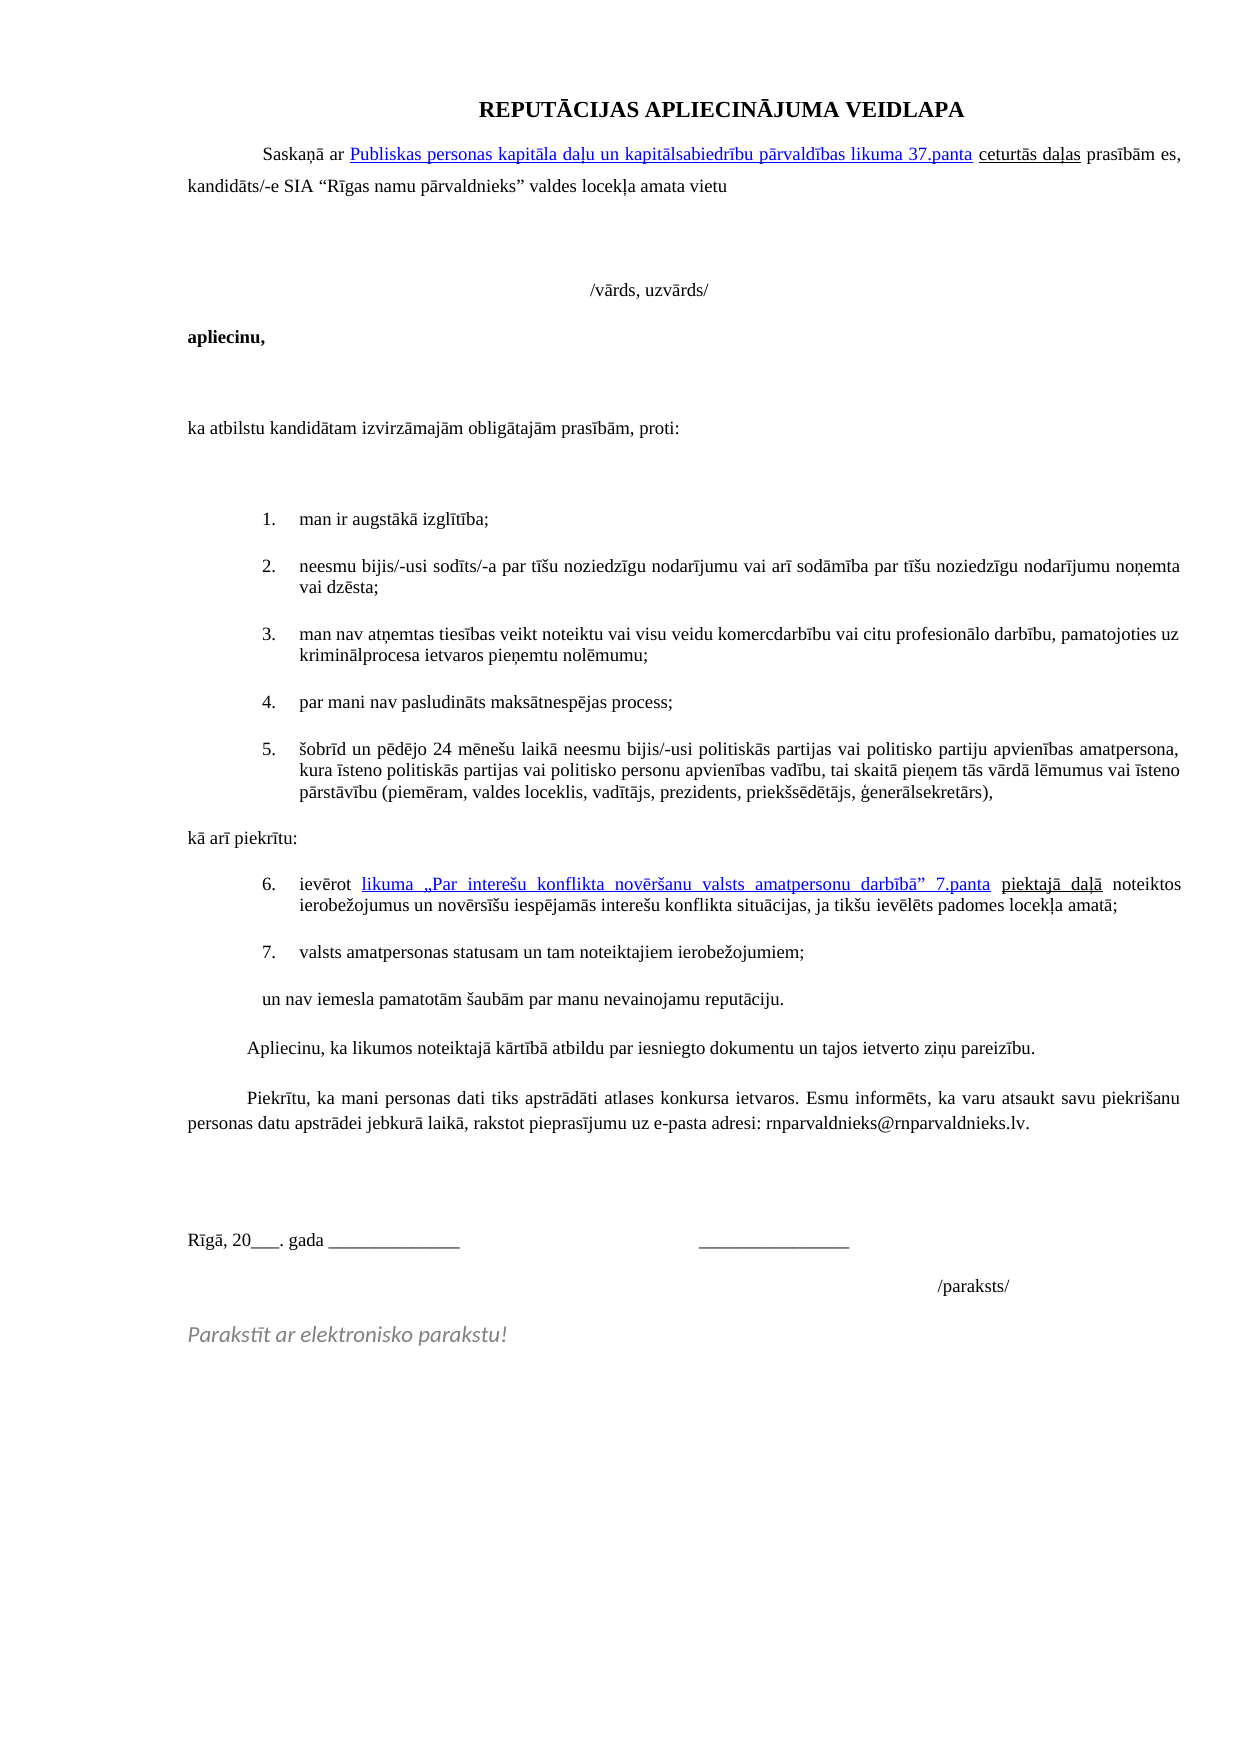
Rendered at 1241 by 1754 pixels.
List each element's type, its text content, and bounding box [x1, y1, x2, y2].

text ka atbilstu kandidātam izvirzāmajām obligātajām prasībām, proti: [187, 417, 1181, 438]
text Rīgā, 20___. gada ______________ ________________ [187, 1204, 1181, 1251]
list ievērot likuma „Par interešu konflikta novēršanu valsts amatpersonu darbībā” 7.panta piektajā daļā noteiktos ierobežojumus un novērsīšu iespējamās interešu konflikta situācijas, ja tikšu ievēlēts padomes locekļa amatā; [262, 873, 1181, 916]
list neesmu bijis/-usi sodīts/-a par tīšu noziedzīgu nodarījumu vai arī sodāmība par tīšu noziedzīgu nodarījumu noņemta vai dzēsta; [262, 554, 1181, 598]
text un nav iemesla pamatotām šaubām par manu nevainojamu reputāciju. [187, 987, 1181, 1009]
text REPUTĀCIJAS APLIECINĀJUMA VEIDLAPA [187, 89, 1181, 122]
text /paraksts/ [187, 1275, 1181, 1297]
list šobrīd un pēdējo 24 mēnešu laikā neesmu bijis/-usi politiskās partijas vai politisko partiju apvienības amatpersona, kura īsteno politiskās partijas vai politisko personu apvienības vadību, tai skaitā pieņem tās vārdā lēmumus vai īsteno pārstāvību (piemēram, valdes loceklis, vadītājs, prezidents, priekšsēdētājs, ģenerālsekretārs), [262, 737, 1181, 802]
text Parakstīt ar elektronisko parakstu! [187, 1321, 1181, 1349]
table_cell /vārds, uzvārds/ [199, 277, 1099, 326]
text Piekrītu, ka mani personas dati tiks apstrādāti atlases konkursa ietvaros. Esmu informēts, ka varu atsaukt savu piekrišanu personas datu apstrādei jebkurā laikā, rakstot pieprasījumu uz e-pasta adresi: rnparvaldnieks@rnparvaldnieks.lv. [187, 1087, 1181, 1133]
text apliecinu, [187, 326, 1181, 347]
list par mani nav pasludināts maksātnespējas process; [262, 691, 1181, 712]
text kā arī piekrītu: [187, 827, 1181, 849]
list man nav atņemtas tiesības veikt noteiktu vai visu veidu komercdarbību vai citu profesionālo darbību, pamatojoties uz kriminālprocesa ietvaros pieņemtu nolēmumu; [262, 623, 1181, 666]
text Apliecinu, ka likumos noteiktajā kārtībā atbildu par iesniegto dokumentu un tajos ietverto ziņu pareizību. [187, 1037, 1181, 1059]
list valsts amatpersonas statusam un tam noteiktajiem ierobežojumiem; [262, 941, 1181, 962]
list man ir augstākā izglītība; [262, 508, 1181, 529]
text Saskaņā ar Publiskas personas kapitāla daļu un kapitālsabiedrību pārvaldības likuma 37.panta ceturtās daļas prasībām es, kandidāts/-e SIA “Rīgas namu pārvaldnieks” valdes locekļa amata vietu [187, 143, 1181, 197]
